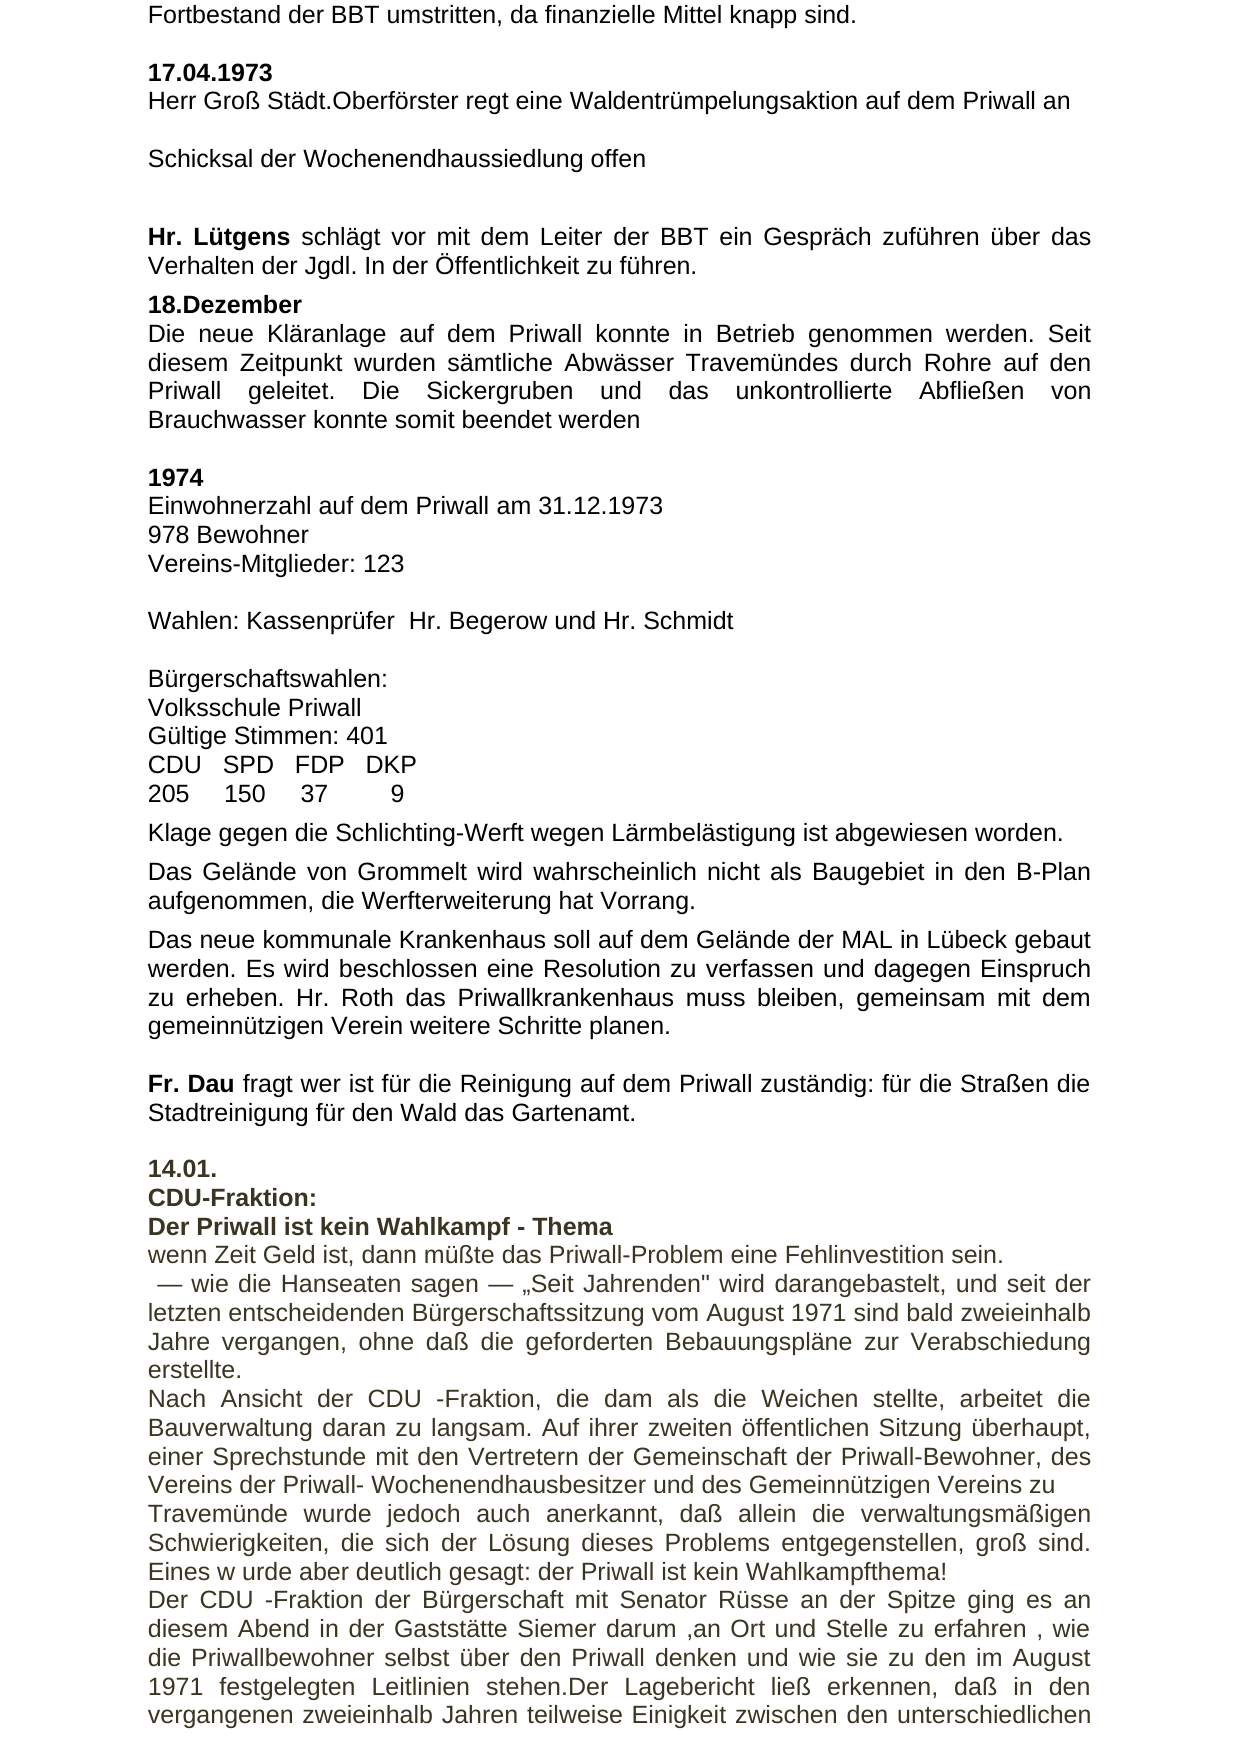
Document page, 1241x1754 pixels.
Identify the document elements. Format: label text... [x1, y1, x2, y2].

text Vereins-Mitglieder: 123 [148, 549, 1093, 577]
text Bürgerschaftswahlen: [148, 664, 1093, 692]
text Nach Ansicht der CDU -Fraktion, die dam als die Weichen stellte, arbeitet die Bauverwaltung daran zu langsam. Auf ihrer zweiten öffentlichen Sitzung überhaupt, einer Sprechstunde mit den Vertretern der Gemeinschaft der Priwall-Bewohner, des Vereins der Priwall- Wochenendhausbesitzer und des Gemeinnützigen Vereins zu [148, 1384, 1093, 1499]
text CDU-Fraktion: [148, 1183, 1093, 1212]
text Fortbestand der BBT umstritten, da finanzielle Mittel knapp sind. [148, 0, 1093, 29]
text 14.01. [148, 1154, 1093, 1183]
text Travemünde wurde jedoch auch anerkannt, daß allein die verwaltungsmäßigen Schwierigkeiten, die sich der Lösung dieses Problems entgegenstellen, groß sind. Eines w urde aber deutlich gesagt: der Priwall ist kein Wahlkampfthema! [148, 1499, 1093, 1586]
text 18.Dezember [148, 290, 1093, 319]
text Das neue kommunale Krankenhaus soll auf dem Gelände der MAL in Lübeck gebaut werden. Es wird beschlossen eine Resolution zu verfassen und dagegen Einspruch zu erheben. Hr. Roth das Priwallkrankenhaus muss bleiben, gemeinsam mit dem gemeinnützigen Verein weitere Schritte planen. [148, 925, 1093, 1040]
text 205 150 37 9 [148, 779, 1093, 807]
text Volksschule Priwall [148, 692, 1093, 721]
text 978 Bewohner [148, 520, 1093, 549]
text Der Priwall ist kein Wahlkampf - Thema [148, 1212, 1093, 1241]
text Das Gelände von Grommelt wird wahrscheinlich nicht als Baugebiet in den B-Plan aufgenommen, die Werfterweiterung hat Vorrang. [148, 857, 1093, 914]
text Herr Groß Städt.Oberförster regt eine Waldentrümpelungsaktion auf dem Priwall an [148, 86, 1093, 115]
text Einwohnerzahl auf dem Priwall am 31.12.1973 [148, 491, 1093, 520]
text Fr. Dau fragt wer ist für die Reinigung auf dem Priwall zuständig: für die Straßen die Stadtreinigung für den Wald das Gartenamt. [148, 1069, 1093, 1126]
text — wie die Hanseaten sagen — „Seit Jahrenden" wird darangebastelt, und seit der letzten entscheidenden Bürgerschaftssitzung vom August 1971 sind bald zweieinhalb Jahre vergangen, ohne daß die geforderten Bebauungspläne zur Verabschiedung erstellte. [148, 1269, 1093, 1384]
text wenn Zeit Geld ist, dann müßte das Priwall-Problem eine Fehlinvestition sein. [148, 1241, 1093, 1269]
text 1974 [148, 462, 1093, 491]
text CDU SPD FDP DKP [148, 750, 1093, 779]
text Wahlen: Kassenprüfer Hr. Begerow und Hr. Schmidt [148, 606, 1093, 635]
text Die neue Kläranlage auf dem Priwall konnte in Betrieb genommen werden. Seit diesem Zeitpunkt wurden sämtliche Abwässer Travemündes durch Rohre auf den Priwall geleitet. Die Sickergruben und das unkontrollierte Abfließen von Brauchwasser konnte somit beendet werden [148, 319, 1093, 434]
text 17.04.1973 [148, 57, 1093, 86]
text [148, 1586, 1093, 1729]
text Hr. Lütgens schlägt vor mit dem Leiter der BBT ein Gespräch zuführen über das Verhalten der Jgdl. In der Öffentlichkeit zu führen. [148, 222, 1093, 279]
text Gültige Stimmen: 401 [148, 721, 1093, 750]
text Schicksal der Wochenendhaussiedlung offen [148, 144, 1093, 172]
text Klage gegen die Schlichting-Werft wegen Lärmbelästigung ist abgewiesen worden. [148, 818, 1093, 847]
